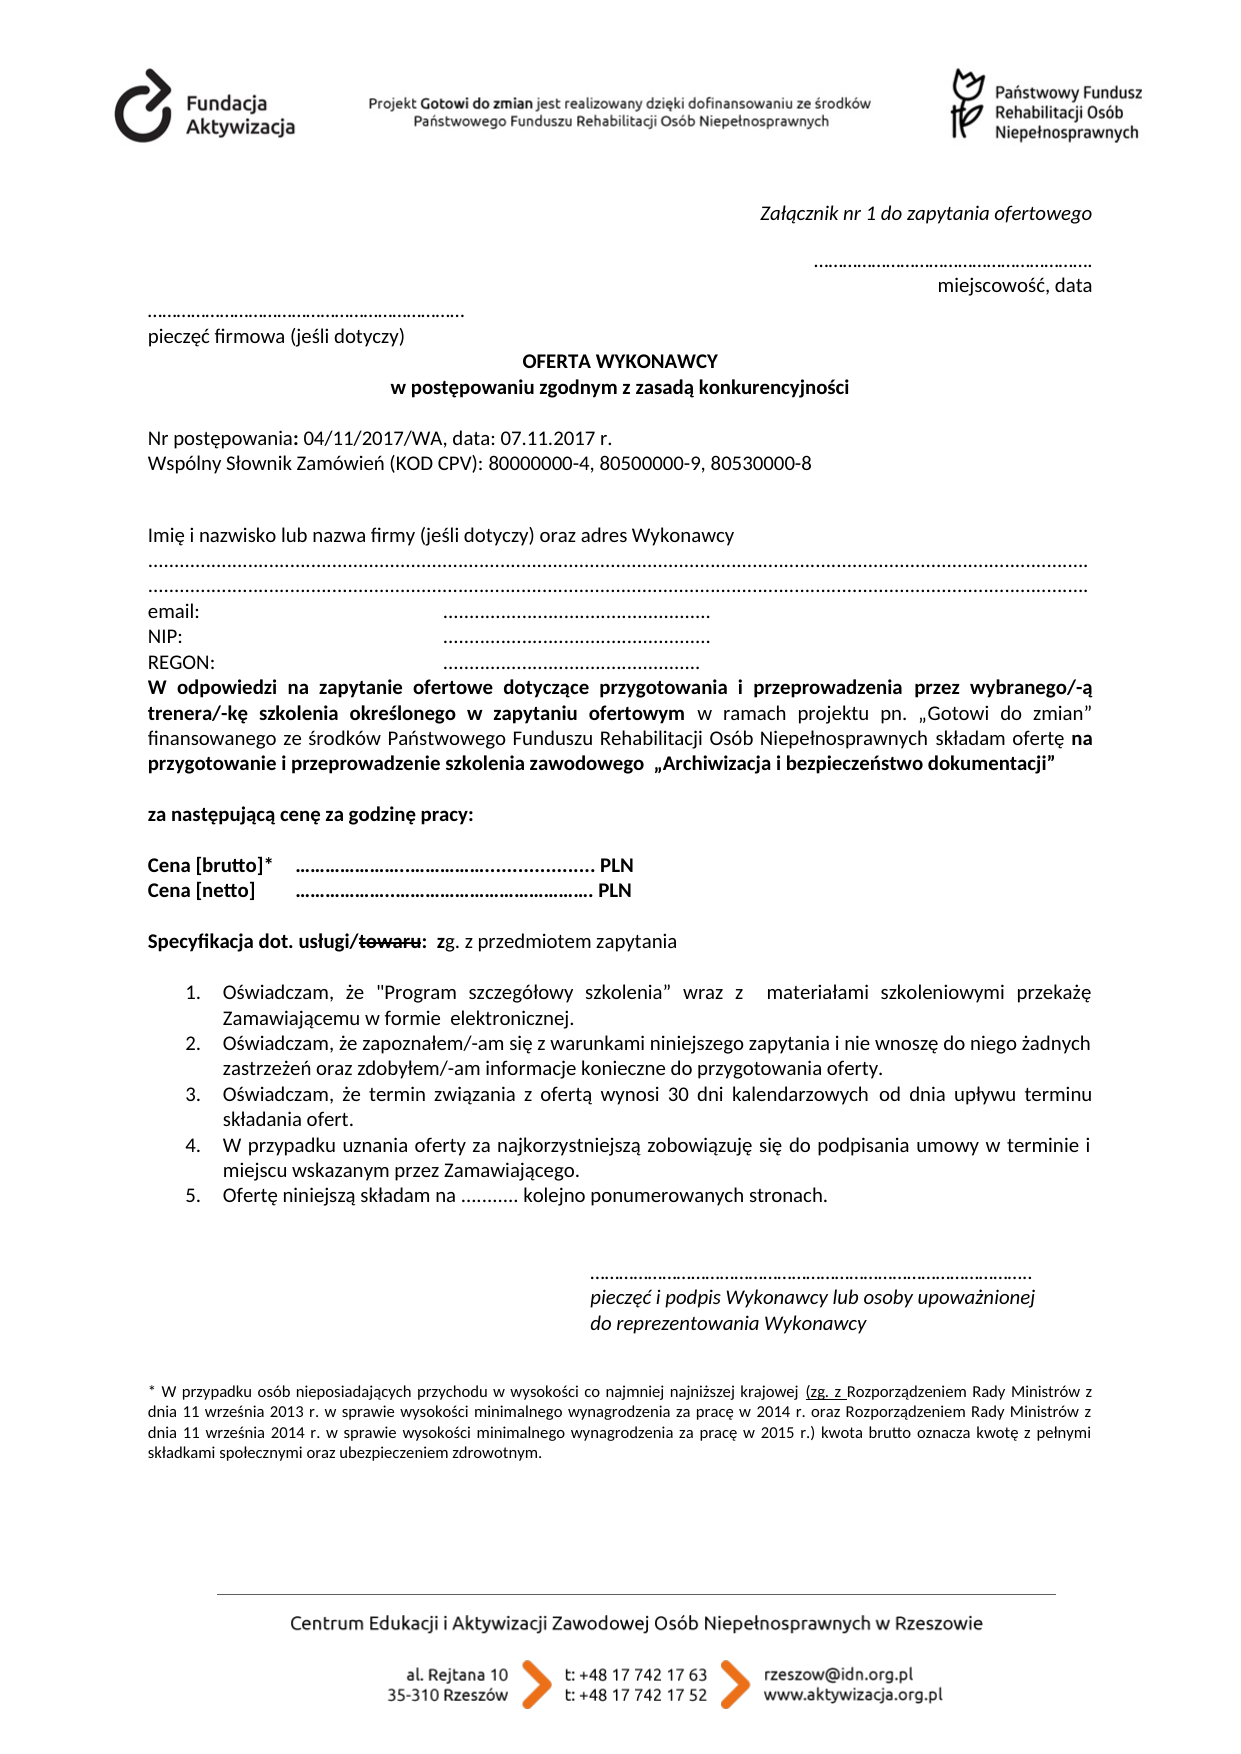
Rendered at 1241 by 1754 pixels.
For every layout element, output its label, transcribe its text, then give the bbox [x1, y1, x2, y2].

text Nr postępowania: 04/11/2017/WA, data: 07.11.2017 r. [148, 425, 303, 450]
picture [8, 9, 1241, 207]
text * W przypadku osób nieposiadających przychodu w wysokości co najmniej najniższej krajowej (zg. z Rozporządzeniem Rady Ministrów z dnia 11 września 2013 r. w sprawie wysokości minimalnego wynagrodzenia za pracę w 2014 r. oraz Rozporządzeniem Rady Ministrów z dnia 11 września 2014 r. w sprawie wysokości minimalnego wynagrodzenia za pracę w 2015 r.) kwota brutto oznacza kwotę z pełnymi składkami społecznymi oraz ubezpieczeniem zdrowotnym. [148, 1381, 1093, 1463]
text NIP: ................................................... [148, 623, 1093, 649]
text Cena [netto] ………………..…………………………………. PLN [148, 878, 1093, 903]
text Nr postępowania: 04/11/2017/WA, data: 07.11.2017 r. [442, 425, 1093, 450]
text za następującą cenę za godzinę pracy: [148, 801, 1093, 827]
text OFERTA WYKONAWCY [148, 348, 1093, 374]
text ………………………………………………………… [148, 298, 1093, 323]
text ................................................................................................................................................................................... [148, 573, 1093, 598]
list Oświadczam, że "Program szczegółowy szkolenia” wraz z materiałami szkoleniowymi przekażę Zamawiającemu w formie elektronicznej. [185, 979, 1093, 1030]
text w postępowaniu zgodnym z zasadą konkurencyjności [148, 374, 1093, 399]
text Specyfikacja dot. usługi/towaru: zg. z przedmiotem zapytania [148, 928, 1093, 954]
list Oświadczam, że termin związania z ofertą wynosi 30 dni kalendarzowych od dnia upływu terminu składania ofert. [185, 1081, 1093, 1132]
text miejscowość, data [148, 272, 1093, 298]
text Wspólny Słownik Zamówień (KOD CPV): 80000000-4, 80500000-9, 80530000-8 [148, 450, 1093, 476]
text Imię i nazwisko lub nazwa firmy (jeśli dotyczy) oraz adres Wykonawcy [148, 522, 1093, 547]
text pieczęć firmowa (jeśli dotyczy) [148, 323, 1093, 348]
text …………………………………………………. [148, 247, 1093, 272]
text ……………………………………………………………………………….. [516, 1259, 1093, 1284]
picture [217, 1594, 1058, 1740]
text Załącznik nr 1 do zapytania ofertowego [148, 201, 1093, 226]
text do reprezentowania Wykonawcy [516, 1310, 1093, 1335]
list Ofertę niniejszą składam na ........... kolejno ponumerowanych stronach. [185, 1183, 1093, 1208]
text REGON: ................................................. [148, 649, 1093, 674]
text ................................................................................................................................................................................... [148, 547, 1093, 573]
text email: ................................................... [148, 598, 1093, 623]
text pieczęć i podpis Wykonawcy lub osoby upoważnionej [516, 1284, 1093, 1310]
text Cena [brutto]* …………………..…………….................... PLN [148, 852, 1093, 878]
list W przypadku uznania oferty za najkorzystniejszą zobowiązuję się do podpisania umowy w terminie i miejscu wskazanym przez Zamawiającego. [185, 1132, 1093, 1183]
list Oświadczam, że zapoznałem/-am się z warunkami niniejszego zapytania i nie wnoszę do niego żadnych zastrzeżeń oraz zdobyłem/-am informacje konieczne do przygotowania oferty. [185, 1030, 1093, 1081]
text W odpowiedzi na zapytanie ofertowe dotyczące przygotowania i przeprowadzenia przez wybranego/-ą trenera/-kę szkolenia określonego w zapytaniu ofertowym w ramach projektu pn. „Gotowi do zmian” finansowanego ze środków Państwowego Funduszu Rehabilitacji Osób Niepełnosprawnych składam ofertę na przygotowanie i przeprowadzenie szkolenia zawodowego „Archiwizacja i bezpieczeństwo dokumentacji” [148, 674, 1093, 776]
